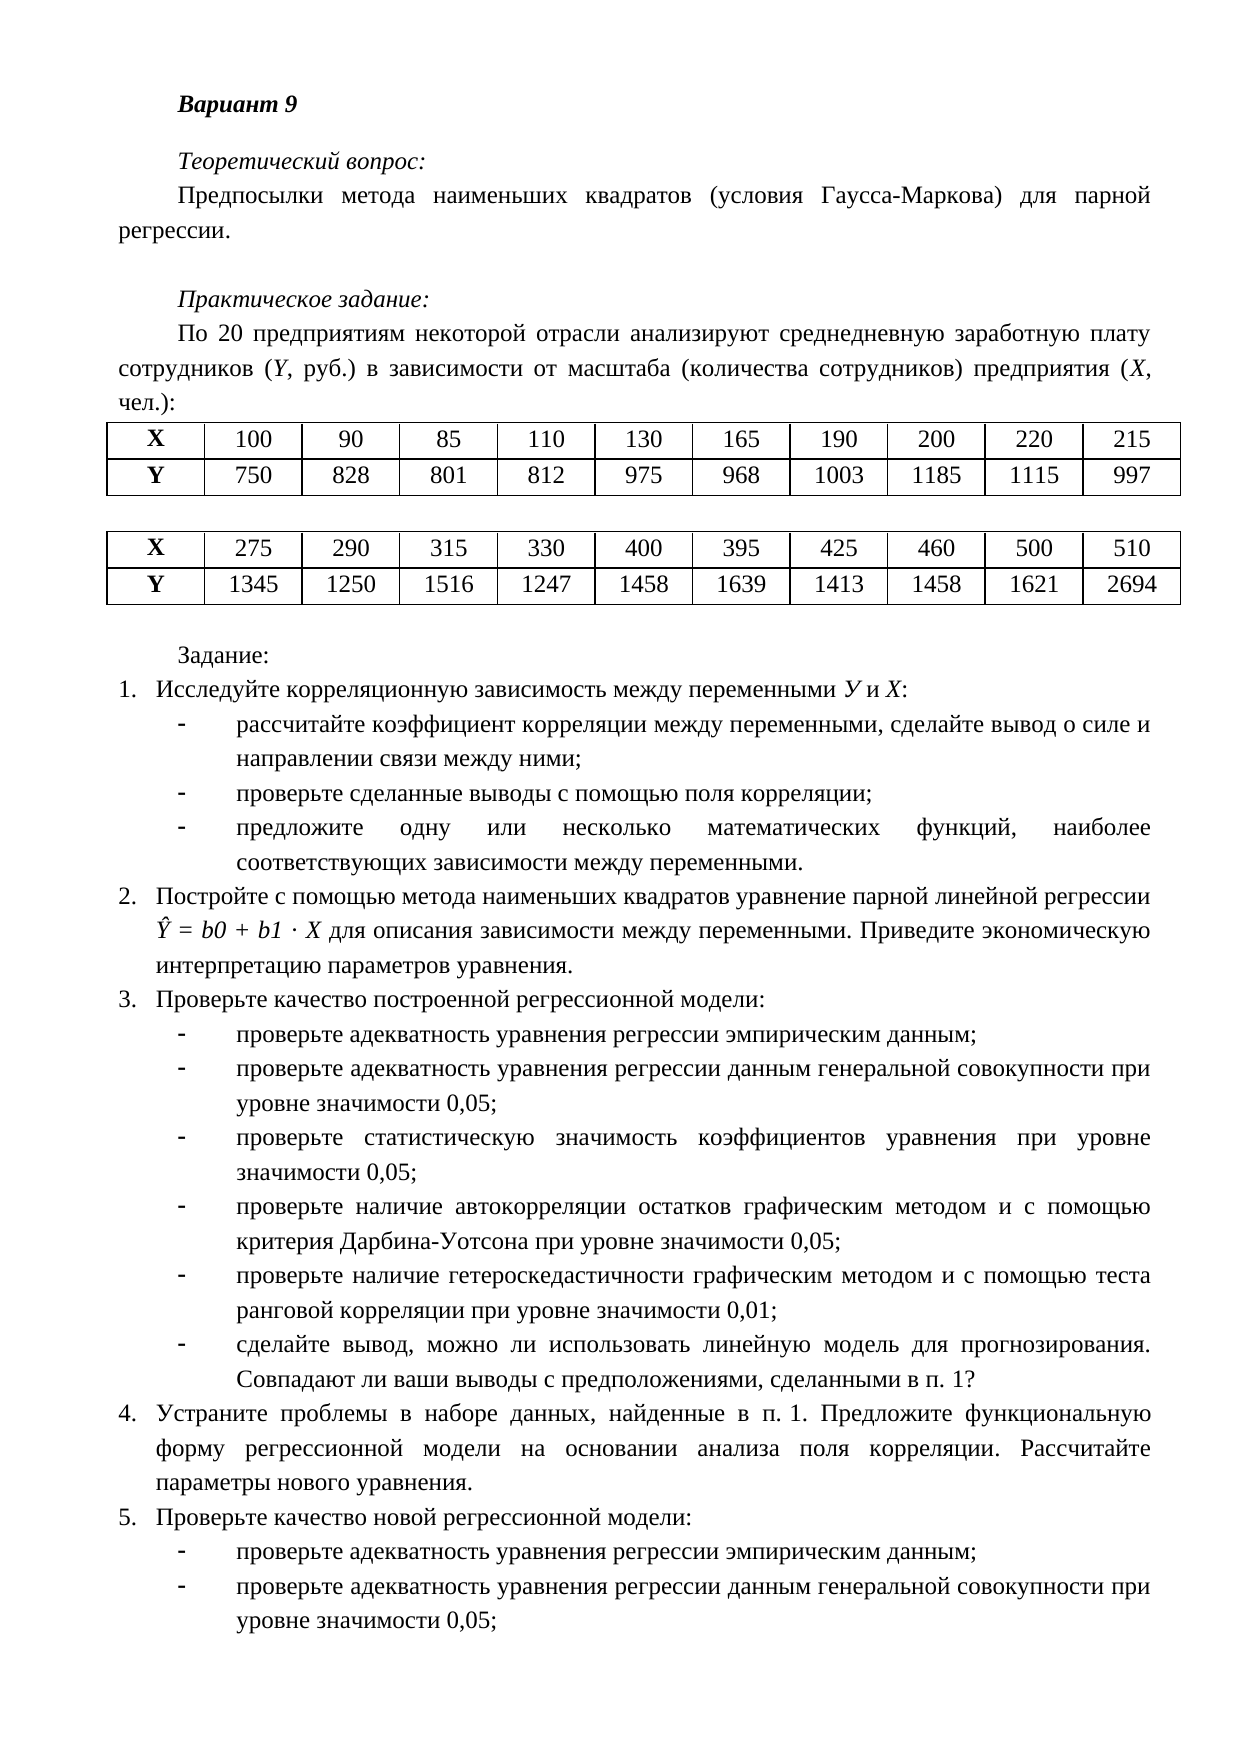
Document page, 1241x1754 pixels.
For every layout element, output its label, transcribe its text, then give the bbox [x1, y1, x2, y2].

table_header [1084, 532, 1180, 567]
list проверьте адекватность уравнения регрессии данным генеральной совокупности при уровне значимости 0,05; [177, 1571, 1152, 1634]
list Постройте с помощью метода наименьших квадратов уравнение парной линейной регрессии Ŷ = b0 + b1 · X для описания зависимости между переменными. Приведите экономическую интерпретацию параметров уравнения. [118, 881, 1152, 979]
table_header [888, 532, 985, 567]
list Задание: [118, 640, 1152, 668]
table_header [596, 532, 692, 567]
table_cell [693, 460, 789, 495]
list Проверьте качество построенной регрессионной модели: [118, 984, 1152, 1013]
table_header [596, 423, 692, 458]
list Предпосылки метода наименьших квадратов (условия Гаусса-Маркова) для парной регрессии. [118, 181, 1152, 244]
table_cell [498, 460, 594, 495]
list проверьте адекватность уравнения регрессии эмпирическим данным; [177, 1019, 1152, 1048]
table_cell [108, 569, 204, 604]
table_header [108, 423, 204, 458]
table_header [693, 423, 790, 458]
list Исследуйте корреляционную зависимость между переменными У и Х: [118, 674, 1152, 703]
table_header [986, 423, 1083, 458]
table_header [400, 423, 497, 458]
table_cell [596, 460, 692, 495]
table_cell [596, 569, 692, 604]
list предложите одну или несколько математических функций, наиболее соответствующих зависимости между переменными. [177, 812, 1152, 875]
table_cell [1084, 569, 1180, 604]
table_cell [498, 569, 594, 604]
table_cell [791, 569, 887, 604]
list Практическое задание: [118, 284, 1152, 313]
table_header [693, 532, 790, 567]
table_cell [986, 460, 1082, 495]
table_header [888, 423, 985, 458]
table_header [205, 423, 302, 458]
list Теоретический вопрос: [118, 146, 1152, 175]
list Проверьте качество новой регрессионной модели: [118, 1502, 1152, 1531]
list проверьте сделанные выводы с помощью поля корреляции; [177, 778, 1152, 806]
list проверьте адекватность уравнения регрессии эмпирическим данным; [177, 1536, 1152, 1565]
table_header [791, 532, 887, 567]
list Устраните проблемы в наборе данных, найденные в п. 1. Предложите функциональную форму регрессионной модели на основании анализа поля корреляции. Рассчитайте параметры нового уравнения. [118, 1398, 1152, 1496]
subtitle Вариант 9 [118, 89, 1152, 117]
list проверьте наличие автокорреляции остатков графическим методом и с помощью критерия Дарбина-Уотсона при уровне значимости 0,05; [177, 1191, 1152, 1255]
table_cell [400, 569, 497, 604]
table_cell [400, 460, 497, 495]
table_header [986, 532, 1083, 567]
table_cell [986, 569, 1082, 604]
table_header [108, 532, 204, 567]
list сделайте вывод, можно ли использовать линейную модель для прогнозирования. Совпадают ли ваши выводы с предположениями, сделанными в п. 1? [177, 1329, 1152, 1393]
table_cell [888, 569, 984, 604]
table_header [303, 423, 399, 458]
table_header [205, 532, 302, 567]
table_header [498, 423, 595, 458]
list проверьте наличие гетероскедастичности графическим методом и с помощью теста ранговой корреляции при уровне значимости 0,01; [177, 1260, 1152, 1324]
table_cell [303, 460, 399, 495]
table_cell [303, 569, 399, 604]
list проверьте статистическую значимость коэффициентов уравнения при уровне значимости 0,05; [177, 1122, 1152, 1186]
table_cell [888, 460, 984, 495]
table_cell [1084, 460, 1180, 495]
list рассчитайте коэффициент корреляции между переменными, сделайте вывод о силе и направлении связи между ними; [177, 709, 1152, 772]
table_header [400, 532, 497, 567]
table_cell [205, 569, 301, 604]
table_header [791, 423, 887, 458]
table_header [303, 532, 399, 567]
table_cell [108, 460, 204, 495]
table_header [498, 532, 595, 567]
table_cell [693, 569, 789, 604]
list По 20 предприятиям некоторой отрасли анализируют среднедневную заработную плату сотрудников (Y, руб.) в зависимости от масштаба (количества сотрудников) предприятия (Х, чел.): [118, 318, 1152, 416]
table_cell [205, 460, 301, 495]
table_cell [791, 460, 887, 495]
list проверьте адекватность уравнения регрессии данным генеральной совокупности при уровне значимости 0,05; [177, 1053, 1152, 1117]
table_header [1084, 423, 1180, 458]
